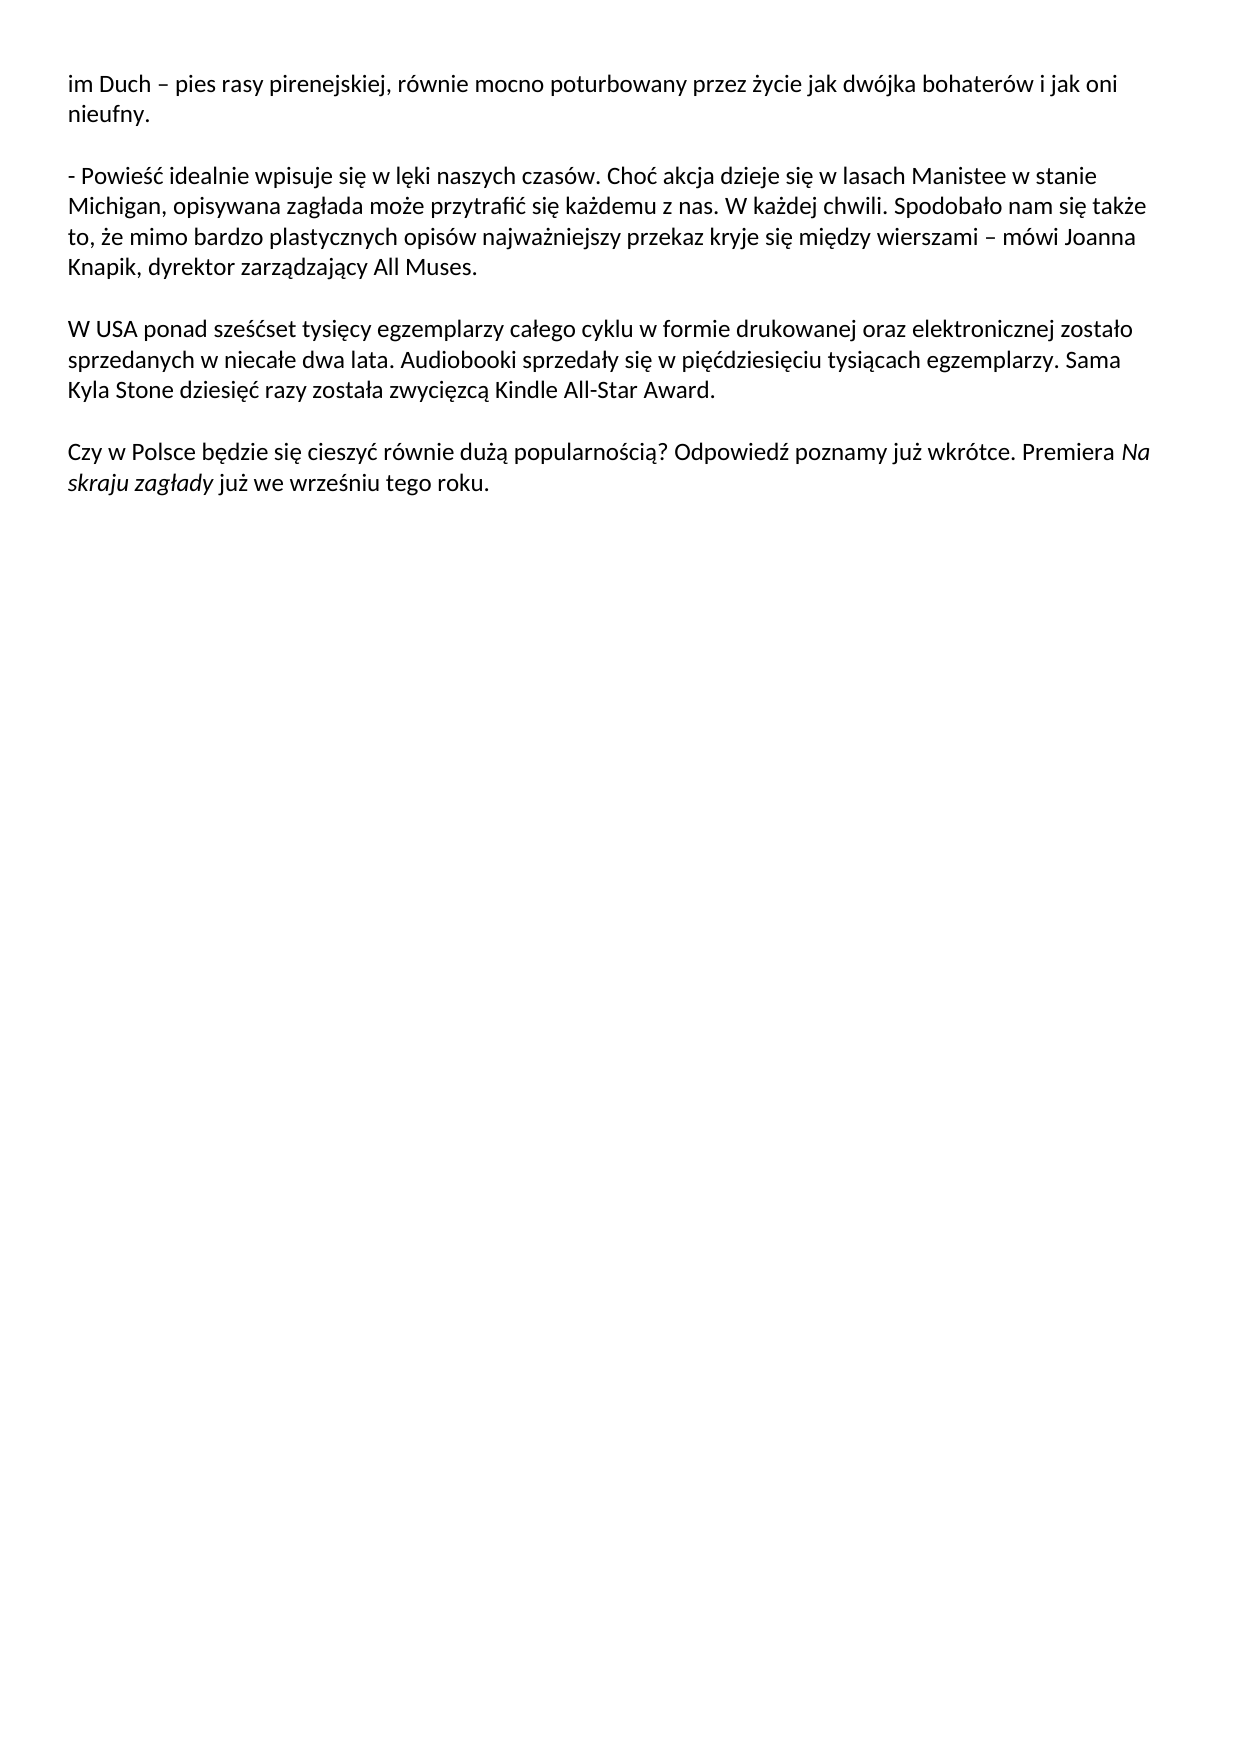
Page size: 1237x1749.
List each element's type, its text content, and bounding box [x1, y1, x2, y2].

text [68, 68, 1169, 129]
text W USA ponad sześćset tysięcy egzemplarzy całego cyklu w formie drukowanej oraz elektronicznej zostało sprzedanych w niecałe dwa lata. Audiobooki sprzedały się w pięćdziesięciu tysiącach egzemplarzy. Sama Kyla Stone dziesięć razy została zwycięzcą Kindle All-Star Award. [68, 313, 1169, 405]
text - Powieść idealnie wpisuje się w lęki naszych czasów. Choć akcja dzieje się w lasach Manistee w stanie Michigan, opisywana zagłada może przytrafić się każdemu z nas. W każdej chwili. Spodobało nam się także to, że mimo bardzo plastycznych opisów najważniejszy przekaz kryje się między wierszami – mówi Joanna Knapik, dyrektor zarządzający All Muses. [68, 160, 1169, 282]
text Czy w Polsce będzie się cieszyć równie dużą popularnością? Odpowiedź poznamy już wkrótce. Premiera Na skraju zagłady już we wrześniu tego roku. [68, 436, 1169, 497]
